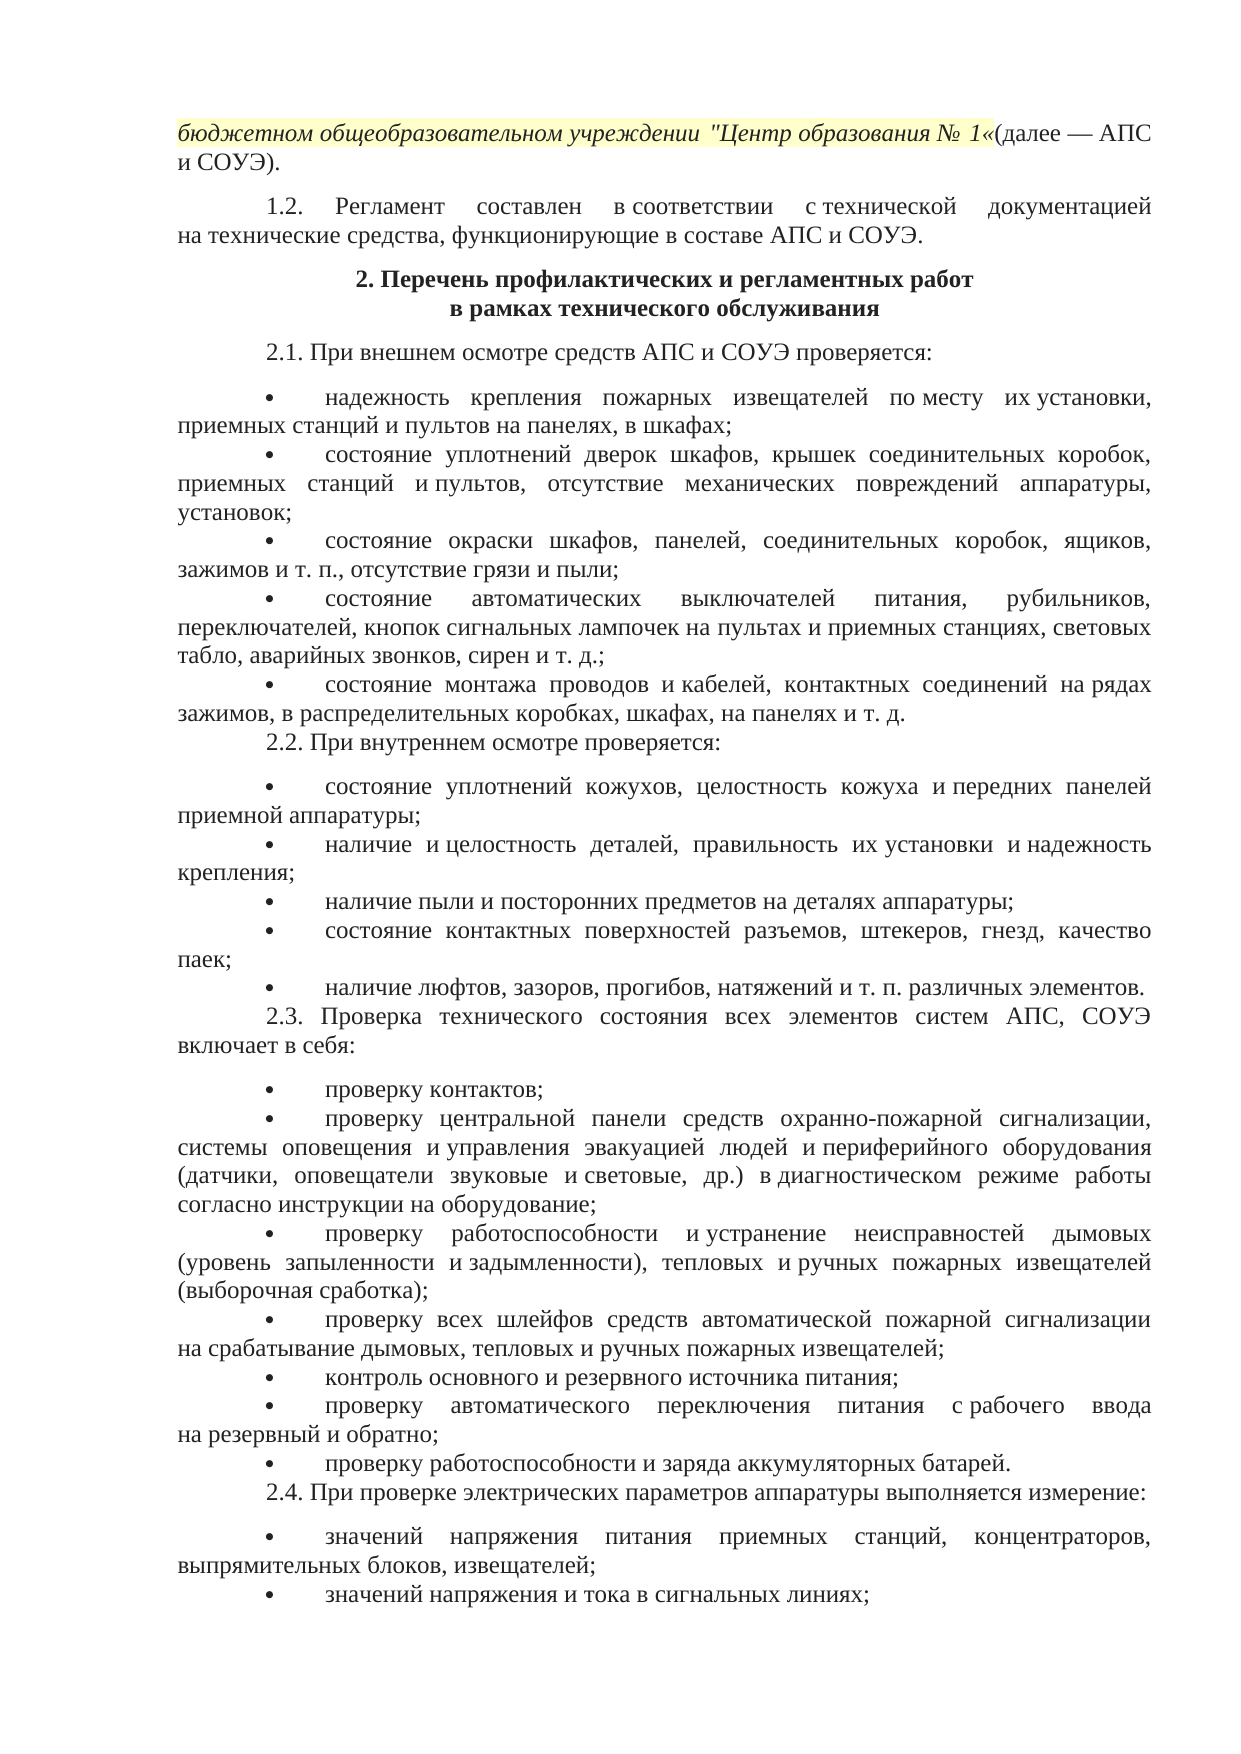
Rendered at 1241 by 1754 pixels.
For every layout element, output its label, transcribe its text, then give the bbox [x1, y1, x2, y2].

list состояние автоматических выключателей питания, рубильников, переключателей, кнопок сигнальных лампочек на пультах и приемных станциях, световых табло, аварийных звонков, сирен и т. д.; [177, 583, 1152, 669]
list состояние уплотнений кожухов, целостность кожуха и передних панелей приемной аппаратуры; [177, 771, 1152, 829]
text 2.4. При проверке электрических параметров аппаратуры выполняется измерение: [177, 1477, 1152, 1506]
list состояние контактных поверхностей разъемов, штекеров, гнезд, качество паек; [177, 915, 1152, 972]
list значений напряжения питания приемных станций, концентраторов, выпрямительных блоков, извещателей; [177, 1521, 1152, 1579]
list проверку автоматического переключения питания с рабочего ввода на резервный и обратно; [177, 1391, 1152, 1448]
list наличие люфтов, зазоров, прогибов, натяжений и т. п. различных элементов. [177, 972, 1152, 1001]
text 2.1. При внешнем осмотре средств АПС и СОУЭ проверяется: [177, 337, 1152, 366]
text 2. Перечень профилактических и регламентных работ в рамках технического обслуживания [177, 264, 1152, 322]
list состояние окраски шкафов, панелей, соединительных коробок, ящиков, зажимов и т. п., отсутствие грязи и пыли; [177, 526, 1152, 583]
list проверку всех шлейфов средств автоматической пожарной сигнализации на срабатывание дымовых, тепловых и ручных пожарных извещателей; [177, 1304, 1152, 1362]
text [177, 118, 1152, 176]
list контроль основного и резервного источника питания; [177, 1362, 1152, 1391]
list состояние монтажа проводов и кабелей, контактных соединений на рядах зажимов, в распределительных коробках, шкафах, на панелях и т. д. [177, 669, 1152, 727]
list проверку работоспособности и устранение неисправностей дымовых (уровень запыленности и задымленности), тепловых и ручных пожарных извещателей (выборочная сработка); [177, 1218, 1152, 1304]
text 2.3. Проверка технического состояния всех элементов систем АПС, СОУЭ включает в себя: [177, 1001, 1152, 1059]
text 2.2. При внутреннем осмотре проверяется: [177, 727, 1152, 756]
list состояние уплотнений дверок шкафов, крышек соединительных коробок, приемных станций и пультов, отсутствие механических повреждений аппаратуры, установок; [177, 439, 1152, 526]
list надежность крепления пожарных извещателей по месту их установки, приемных станций и пультов на панелях, в шкафах; [177, 382, 1152, 439]
text 1.2. Регламент составлен в соответствии с технической документацией на технические средства, функционирующие в составе АПС и СОУЭ. [177, 191, 1152, 249]
list проверку работоспособности и заряда аккумуляторных батарей. [177, 1448, 1152, 1477]
list проверку центральной панели средств охранно-пожарной сигнализации, системы оповещения и управления эвакуацией людей и периферийного оборудования (датчики, оповещатели звуковые и световые, др.) в диагностическом режиме работы согласно инструкции на оборудование; [177, 1103, 1152, 1218]
list значений напряжения и тока в сигнальных линиях; [177, 1579, 1152, 1607]
list наличие пыли и посторонних предметов на деталях аппаратуры; [177, 886, 1152, 915]
list проверку контактов; [177, 1074, 1152, 1103]
list наличие и целостность деталей, правильность их установки и надежность крепления; [177, 829, 1152, 886]
